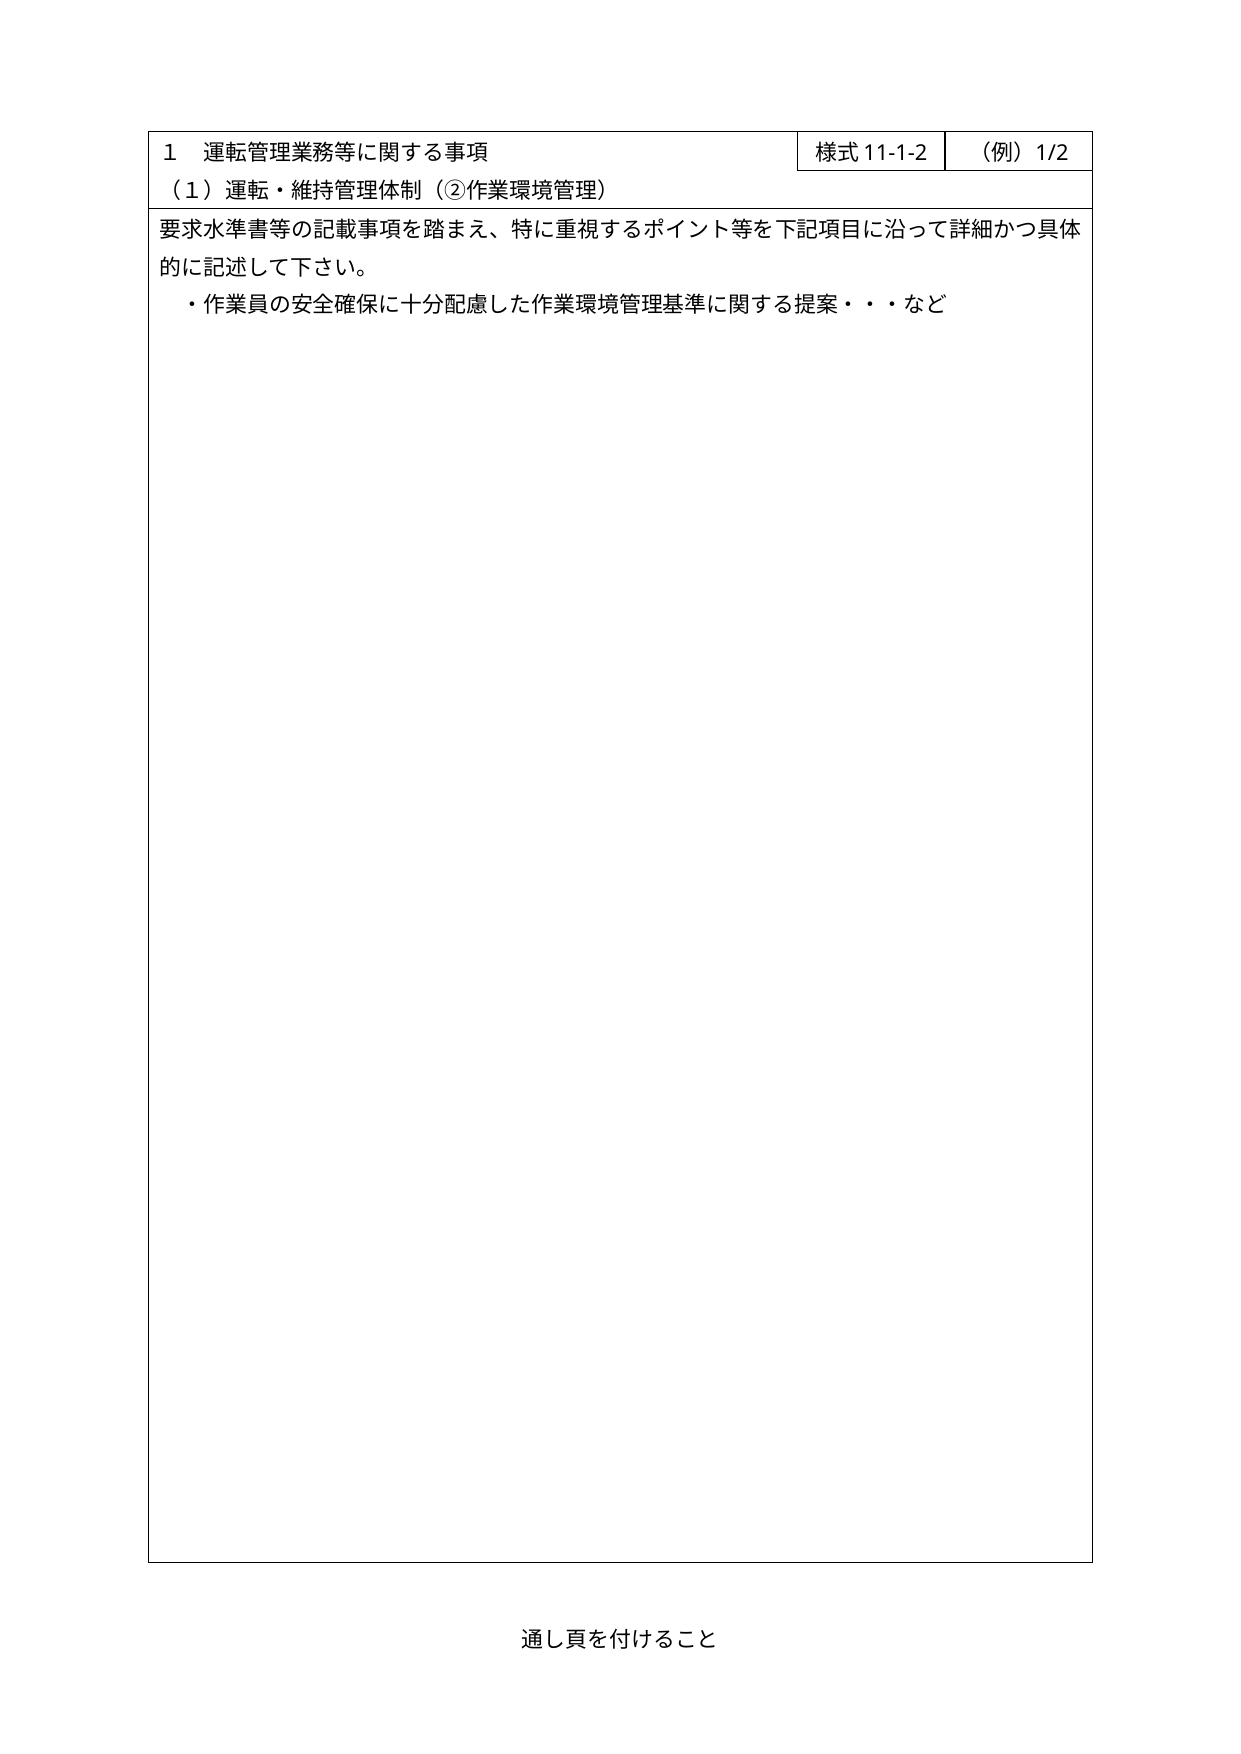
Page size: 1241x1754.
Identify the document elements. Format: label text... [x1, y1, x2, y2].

table_cell （例）1/2 [946, 132, 1092, 169]
table_cell （１）運転・維持管理体制（②作業環境管理） [149, 170, 1092, 208]
table_cell 様式11-1-2 [798, 132, 944, 169]
table_cell １ 運転管理業務等に関する事項 [149, 132, 797, 169]
table_cell 要求水準書等の記載事項を踏まえ、特に重視するポイント等を下記項目に沿って詳細かつ具体的に記述して下さい。 ・作業員の安全確保に十分配慮した作業環境管理基準に関する提案・・・など [149, 209, 1092, 1562]
